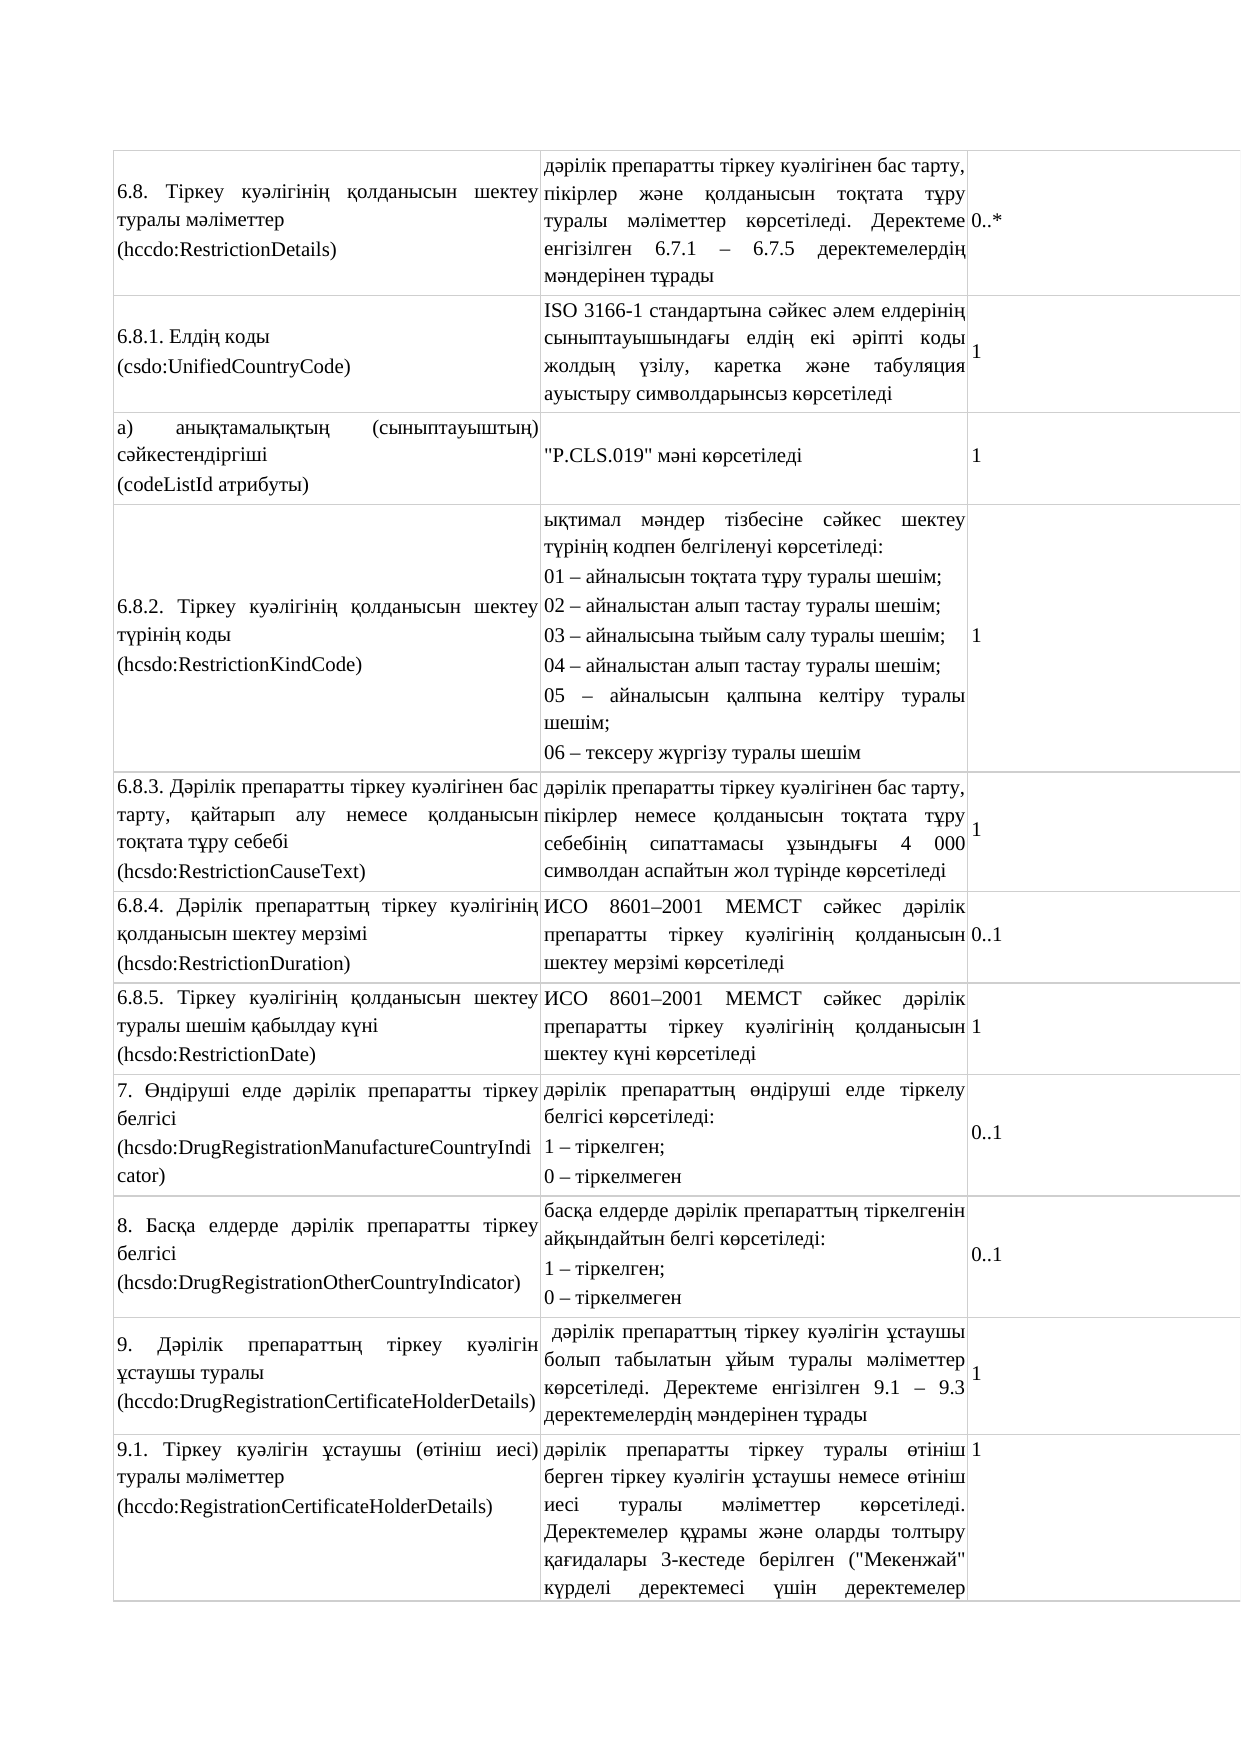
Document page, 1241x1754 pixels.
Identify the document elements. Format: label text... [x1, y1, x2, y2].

table_cell 6.8.4. Дәрілік препараттың тіркеу куәлігінің қолданысын шектеу мерзімі (hcsdo:‌Restriction‌Duration) [114, 892, 540, 982]
table_cell 9. Дәрілік препараттың тіркеу куәлігін ұстаушы туралы (hccdo:‌Drug‌Registration‌Certificate‌Holder‌Details) [114, 1318, 540, 1434]
table_cell 6.8.2. Тіркеу куәлігінің қолданысын шектеу түрінің коды (hcsdo:‌Restriction‌Kind‌Code) [114, 505, 540, 771]
table_cell "P.CLS.019" мәні көрсетіледі [541, 413, 967, 504]
table_cell 6.8.5. Тіркеу куәлігінің қолданысын шектеу туралы шешім қабылдау күні (hcsdo:‌Restriction‌Date) [114, 984, 540, 1074]
table_cell 1 [968, 413, 1240, 504]
table_cell ИСО 8601–2001 МЕМСТ сәйкес дәрілік препаратты тіркеу куәлігінің қолданысын шектеу күні көрсетіледі [541, 984, 967, 1074]
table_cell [114, 1435, 540, 1600]
table_cell дәрілік препаратты тіркеу куәлігінен бас тарту, пікірлер және қолданысын тоқтата тұру туралы мәліметтер көрсетіледі. Деректеме енгізілген 6.7.1 – 6.7.5 деректемелердің мәндерінен тұрады [541, 151, 967, 295]
table_cell дәрілік препаратты тіркеу куәлігінен бас тарту, пікірлер немесе қолданысын тоқтата тұру себебінің сипаттамасы ұзындығы 4 000 символдан аспайтын жол түрінде көрсетіледі [541, 773, 967, 891]
table_cell басқа елдерде дәрілік препараттың тіркелгенін айқындайтын белгі көрсетіледі: 1 – тіркелген; 0 – тіркелмеген [541, 1197, 967, 1317]
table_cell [541, 1435, 967, 1600]
table_cell 1 [968, 1318, 1240, 1434]
table_cell ықтимал мәндер тізбесіне сәйкес шектеу түрінің кодпен белгіленуі көрсетіледі: 01 – айналысын тоқтата тұру туралы шешім; 02 – айналыстан алып тастау туралы шешім; 03 – айналысына тыйым салу туралы шешім; 04 – айналыстан алып тастау туралы шешім; 05 – айналысын қалпына келтіру туралы шешім; 06 – тексеру жүргізу туралы шешім [541, 505, 967, 771]
table_cell а) анықтамалықтың (сыныптауыштың) сәйкестендіргіші (codeListId атрибуты) [114, 413, 540, 504]
table_cell 6.8.3. Дәрілік препаратты тіркеу куәлігінен бас тарту, қайтарып алу немесе қолданысын тоқтата тұру себебі (hcsdo:‌Restriction‌Cause‌Text) [114, 773, 540, 891]
table_cell 0..1 [968, 892, 1240, 982]
table_cell 0..1 [968, 1197, 1240, 1317]
table_cell 0..1 [968, 1075, 1240, 1195]
table_cell 1 [968, 505, 1240, 771]
table_cell ISO 3166-1 стандартына сәйкес әлем елдерінің сыныптауышындағы елдің екі әріпті коды жолдың үзілу, каретка және табуляция ауыстыру символдарынсыз көрсетіледі [541, 296, 967, 412]
table_cell 6.8. Тіркеу куәлігінің қолданысын шектеу туралы мәліметтер (hccdo:‌Restriction‌Details) [114, 151, 540, 295]
table_cell 0..* [968, 151, 1240, 295]
table_cell 1 [968, 984, 1240, 1074]
table_cell 1 [968, 773, 1240, 891]
table_cell 1 [968, 296, 1240, 412]
table_cell дәрілік препараттың тіркеу куәлігін ұстаушы болып табылатын ұйым туралы мәліметтер көрсетіледі. Деректеме енгізілген 9.1 – 9.3 деректемелердің мәндерінен тұрады [541, 1318, 967, 1434]
table_cell 7. Өндіруші елде дәрілік препаратты тіркеу белгісі (hcsdo:‌Drug‌Registration‌Manufacture‌Country‌Indicator) [114, 1075, 540, 1195]
table_cell дәрілік препараттың өндіруші елде тіркелу белгісі көрсетіледі: 1 – тіркелген; 0 – тіркелмеген [541, 1075, 967, 1195]
table_cell 6.8.1. Елдің коды (csdo:‌Unified‌Country‌Code) [114, 296, 540, 412]
table_cell 1 [968, 1435, 1240, 1600]
table_cell 8. Басқа елдерде дәрілік препаратты тіркеу белгісі (hcsdo:‌Drug‌Registration‌Other‌Country‌Indicator) [114, 1197, 540, 1317]
table_cell ИСО 8601–2001 МЕМСТ сәйкес дәрілік препаратты тіркеу куәлігінің қолданысын шектеу мерзімі көрсетіледі [541, 892, 967, 982]
